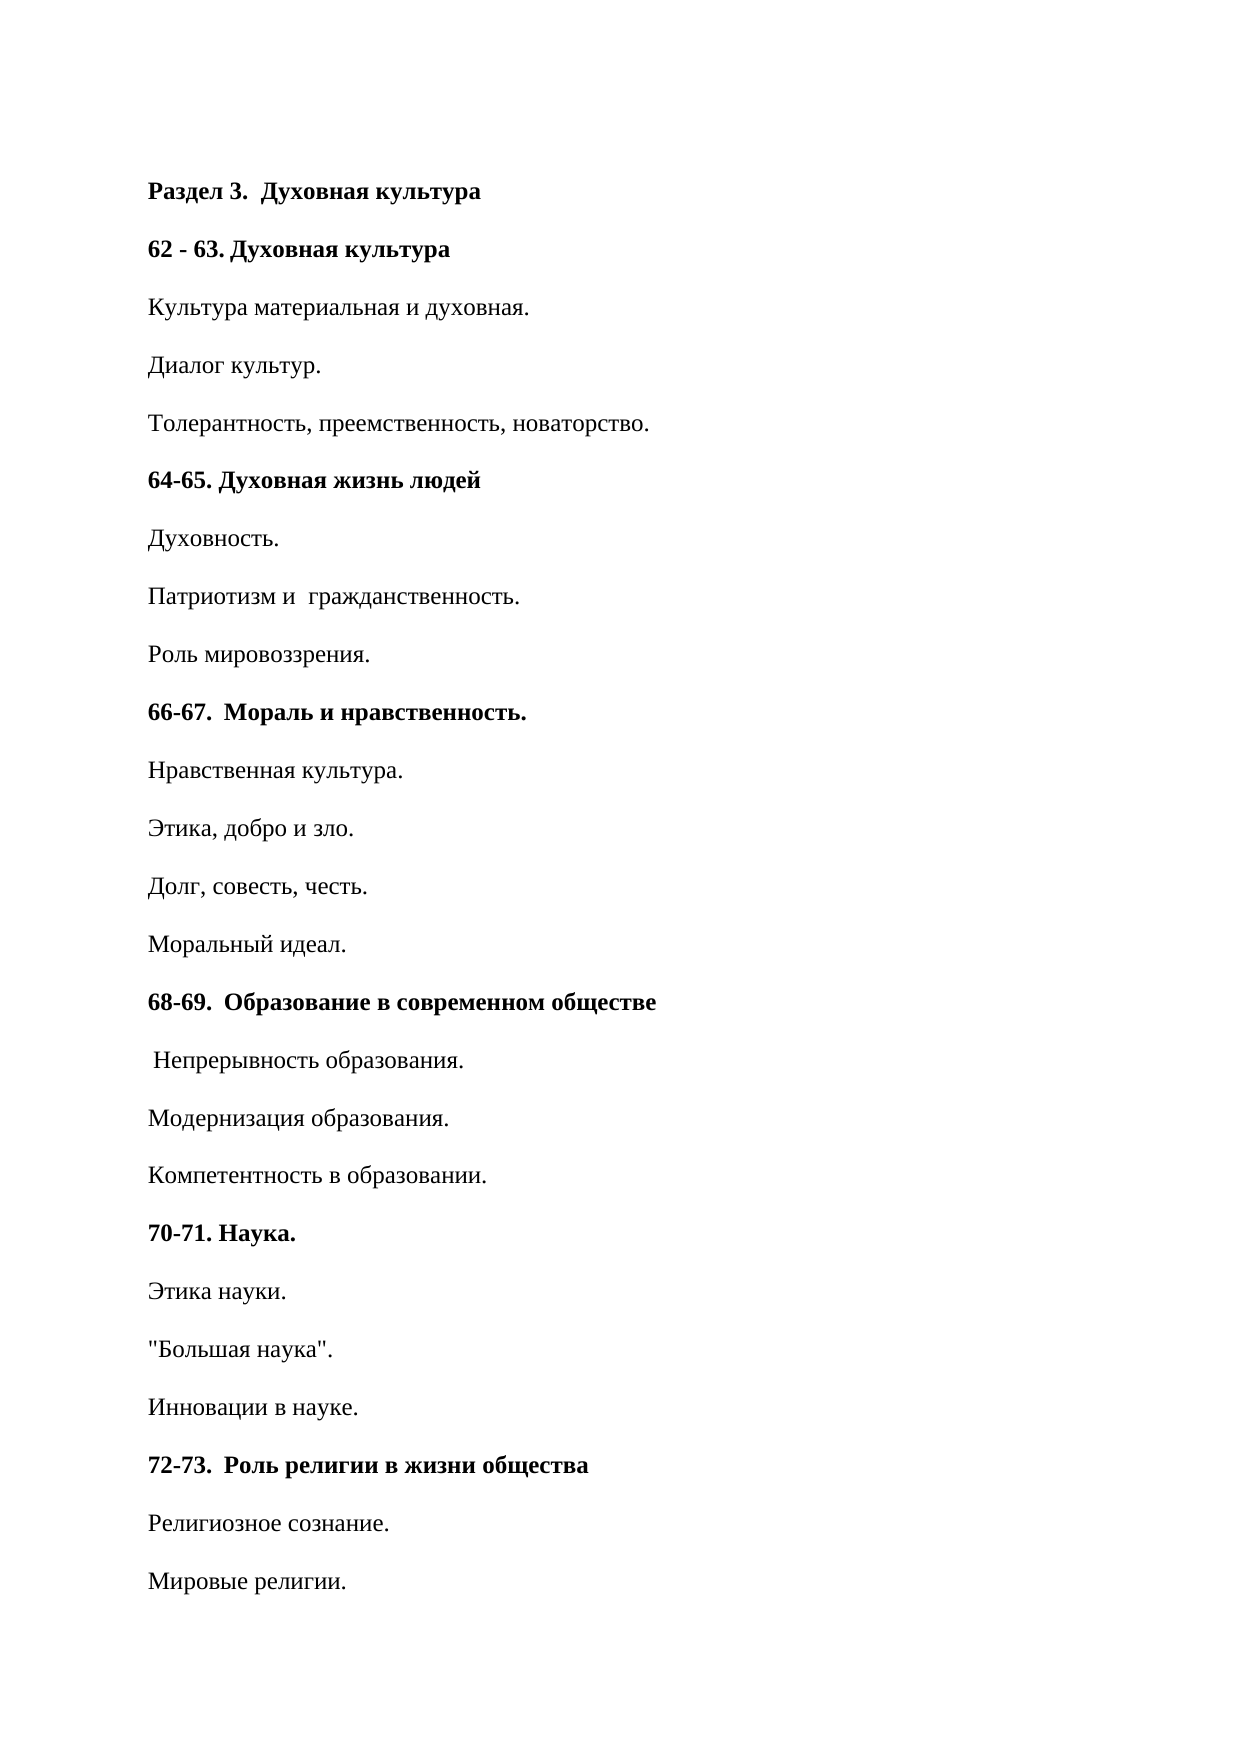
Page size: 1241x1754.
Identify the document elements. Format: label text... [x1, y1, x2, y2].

text Духовность. [148, 523, 1152, 552]
text Диалог культур. [148, 350, 1152, 378]
text Долг, совесть, честь. [148, 871, 1152, 900]
text 62 - 63. Духовная культура [148, 234, 1152, 263]
text 68-69. Образование в современном обществе [148, 987, 1152, 1016]
text 72-73. Роль религии в жизни общества [148, 1450, 1152, 1479]
text 70-71. Наука. [148, 1218, 1152, 1247]
text Инновации в науке. [148, 1392, 1152, 1421]
text Непрерывность образования. [148, 1045, 1152, 1073]
text Раздел 3. Духовная культура [148, 176, 1152, 205]
text 66-67. Мораль и нравственность. [148, 697, 1152, 726]
text Толерантность, преемственность, новаторство. [148, 408, 1152, 436]
text Компетентность в образовании. [148, 1161, 1152, 1189]
text "Большая наука". [148, 1334, 1152, 1363]
text Роль мировоззрения. [148, 639, 1152, 668]
text 64-65. Духовная жизнь людей [148, 466, 1152, 494]
text Этика науки. [148, 1276, 1152, 1305]
text Религиозное сознание. [148, 1508, 1152, 1537]
text Мировые религии. [148, 1566, 1152, 1595]
text Нравственная культура. [148, 755, 1152, 784]
text Моральный идеал. [148, 929, 1152, 958]
text Патриотизм и гражданственность. [148, 581, 1152, 610]
text Культура материальная и духовная. [148, 292, 1152, 321]
text Этика, добро и зло. [148, 813, 1152, 842]
text Модернизация образования. [148, 1103, 1152, 1131]
